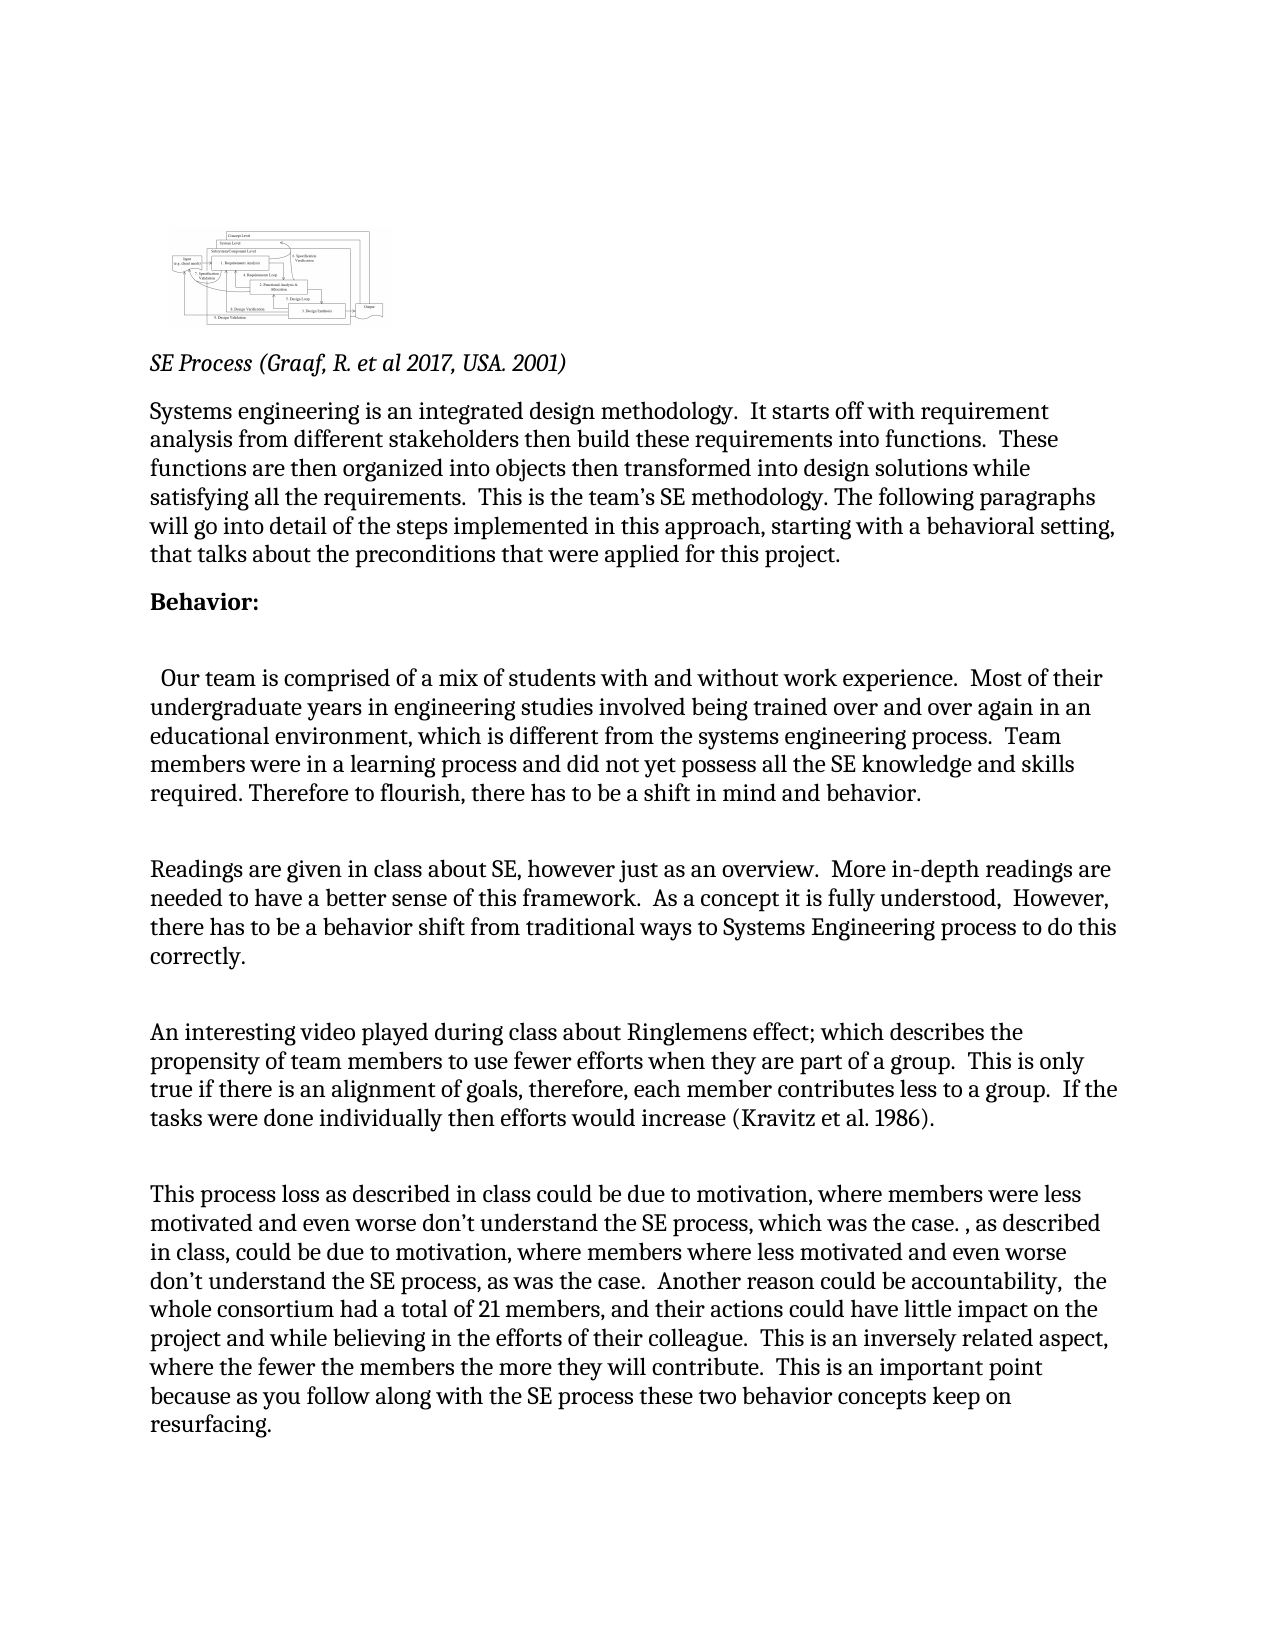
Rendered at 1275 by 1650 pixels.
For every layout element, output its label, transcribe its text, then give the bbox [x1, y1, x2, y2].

text SE Process (Graaf, R. et al 2017, USA. 2001) [150, 349, 1125, 378]
text Readings are given in class about SE, however just as an overview. More in-depth readings are needed to have a better sense of this framework. As a concept it is fully understood, However, there has to be a behavior shift from traditional ways to Systems Engineering process to do this correctly. [150, 827, 1125, 970]
text This process loss as described in class could be due to motivation, where members were less motivated and even worse don’t understand the SE process, which was the case. , as described in class, could be due to motivation, where members where less motivated and even worse don’t understand the SE process, as was the case. Another reason could be accountability, the whole consortium had a total of 21 members, and their actions could have little impact on the project and while believing in the efforts of their colleague. This is an inversely related aspect, where the fewer the members the more they will contribute. This is an important point because as you follow along with the SE process these two behavior concepts keep on resurfacing. [150, 1152, 1125, 1439]
text Our team is comprised of a mix of students with and without work experience. Most of their undergraduate years in engineering studies involved being trained over and over again in an educational environment, which is different from the systems engineering process. Team members were in a learning process and did not yet possess all the SE knowledge and skills required. Therefore to flourish, there has to be a shift in mind and behavior. [150, 635, 1125, 808]
text An interesting video played during class about Ringlemens effect; which describes the propensity of team members to use fewer efforts when they are part of a group. This is only true if there is an alignment of goals, therefore, each member contributes less to a group. If the tasks were done individually then efforts would increase (Kravitz et al. 1986). [150, 989, 1125, 1133]
picture [168, 226, 393, 329]
text Systems engineering is an integrated design methodology. It starts off with requirement analysis from different stakeholders then build these requirements into functions. These functions are then organized into objects then transformed into design solutions while satisfying all the requirements. This is the team’s SE methodology. The following paragraphs will go into detail of the steps implemented in this approach, starting with a behavioral setting, that talks about the preconditions that were applied for this project. [150, 397, 1125, 569]
text Behavior: [150, 588, 1125, 617]
